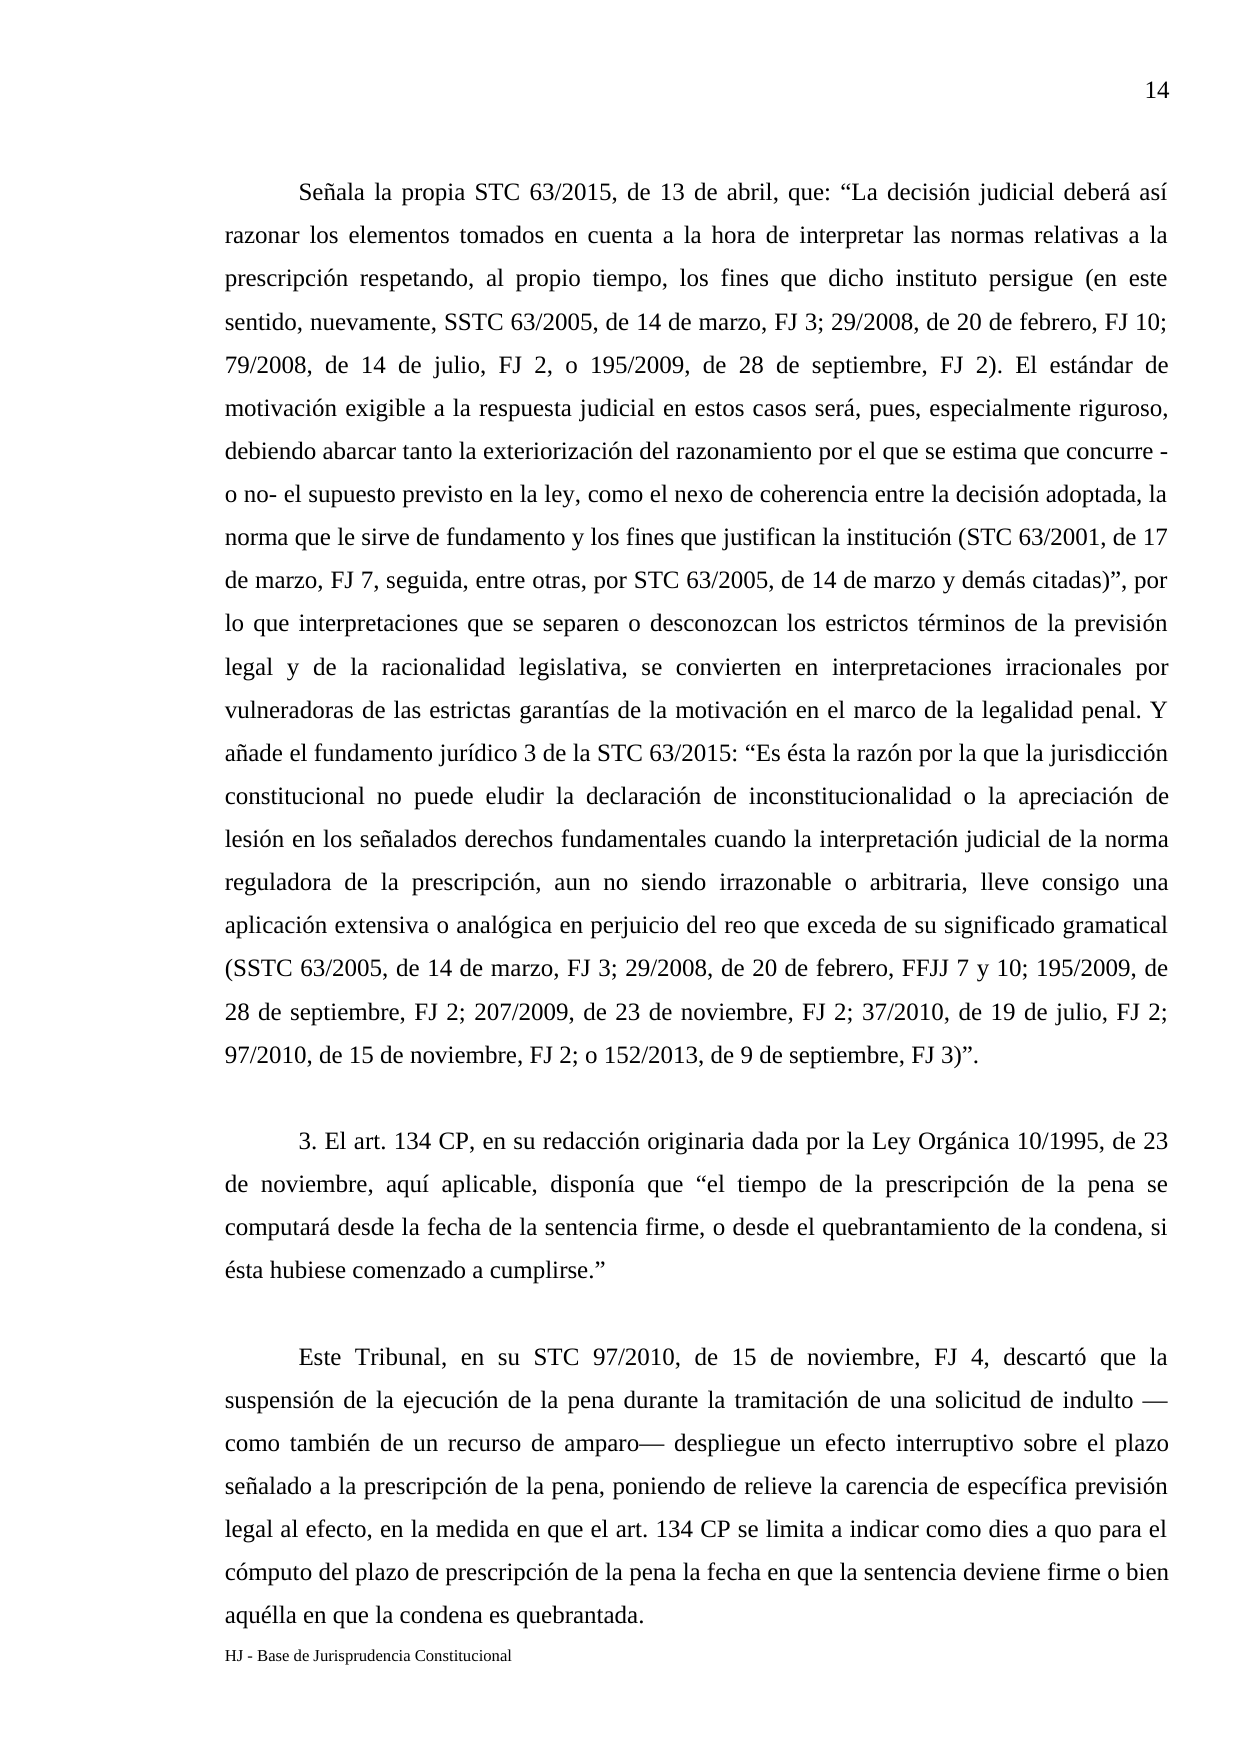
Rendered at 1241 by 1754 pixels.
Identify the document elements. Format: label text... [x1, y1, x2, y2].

text Señala la propia STC 63/2015, de 13 de abril, que: “La decisión judicial deberá así razonar los elementos tomados en cuenta a la hora de interpretar las normas relativas a la prescripción respetando, al propio tiempo, los fines que dicho instituto persigue (en este sentido, nuevamente, SSTC 63/2005, de 14 de marzo, FJ 3; 29/2008, de 20 de febrero, FJ 10; 79/2008, de 14 de julio, FJ 2, o 195/2009, de 28 de septiembre, FJ 2). El estándar de motivación exigible a la respuesta judicial en estos casos será, pues, especialmente riguroso, debiendo abarcar tanto la exteriorización del razonamiento por el que se estima que concurre -o no- el supuesto previsto en la ley, como el nexo de coherencia entre la decisión adoptada, la norma que le sirve de fundamento y los fines que justifican la institución (STC 63/2001, de 17 de marzo, FJ 7, seguida, entre otras, por STC 63/2005, de 14 de marzo y demás citadas)”, por lo que interpretaciones que se separen o desconozcan los estrictos términos de la previsión legal y de la racionalidad legislativa, se convierten en interpretaciones irracionales por vulneradoras de las estrictas garantías de la motivación en el marco de la legalidad penal. Y añade el fundamento jurídico 3 de la STC 63/2015: “Es ésta la razón por la que la jurisdicción constitucional no puede eludir la declaración de inconstitucionalidad o la apreciación de lesión en los señalados derechos fundamentales cuando la interpretación judicial de la norma reguladora de la prescripción, aun no siendo irrazonable o arbitraria, lleve consigo una aplicación extensiva o analógica en perjuicio del reo que exceda de su significado gramatical (SSTC 63/2005, de 14 de marzo, FJ 3; 29/2008, de 20 de febrero, FFJJ 7 y 10; 195/2009, de 28 de septiembre, FJ 2; 207/2009, de 23 de noviembre, FJ 2; 37/2010, de 19 de julio, FJ 2; 97/2010, de 15 de noviembre, FJ 2; o 152/2013, de 9 de septiembre, FJ 3)”. [224, 177, 1169, 1068]
text 3. El art. 134 CP, en su redacción originaria dada por la Ley Orgánica 10/1995, de 23 de noviembre, aquí aplicable, disponía que “el tiempo de la prescripción de la pena se computará desde la fecha de la sentencia firme, o desde el quebrantamiento de la condena, si ésta hubiese comenzado a cumplirse.” [224, 1126, 1169, 1284]
text Este Tribunal, en su STC 97/2010, de 15 de noviembre, FJ 4, descartó que la suspensión de la ejecución de la pena durante la tramitación de una solicitud de indulto —como también de un recurso de amparo— despliegue un efecto interruptivo sobre el plazo señalado a la prescripción de la pena, poniendo de relieve la carencia de específica previsión legal al efecto, en la medida en que el art. 134 CP se limita a indicar como dies a quo para el cómputo del plazo de prescripción de la pena la fecha en que la sentencia deviene firme o bien aquélla en que la condena es quebrantada. [224, 1342, 1169, 1629]
